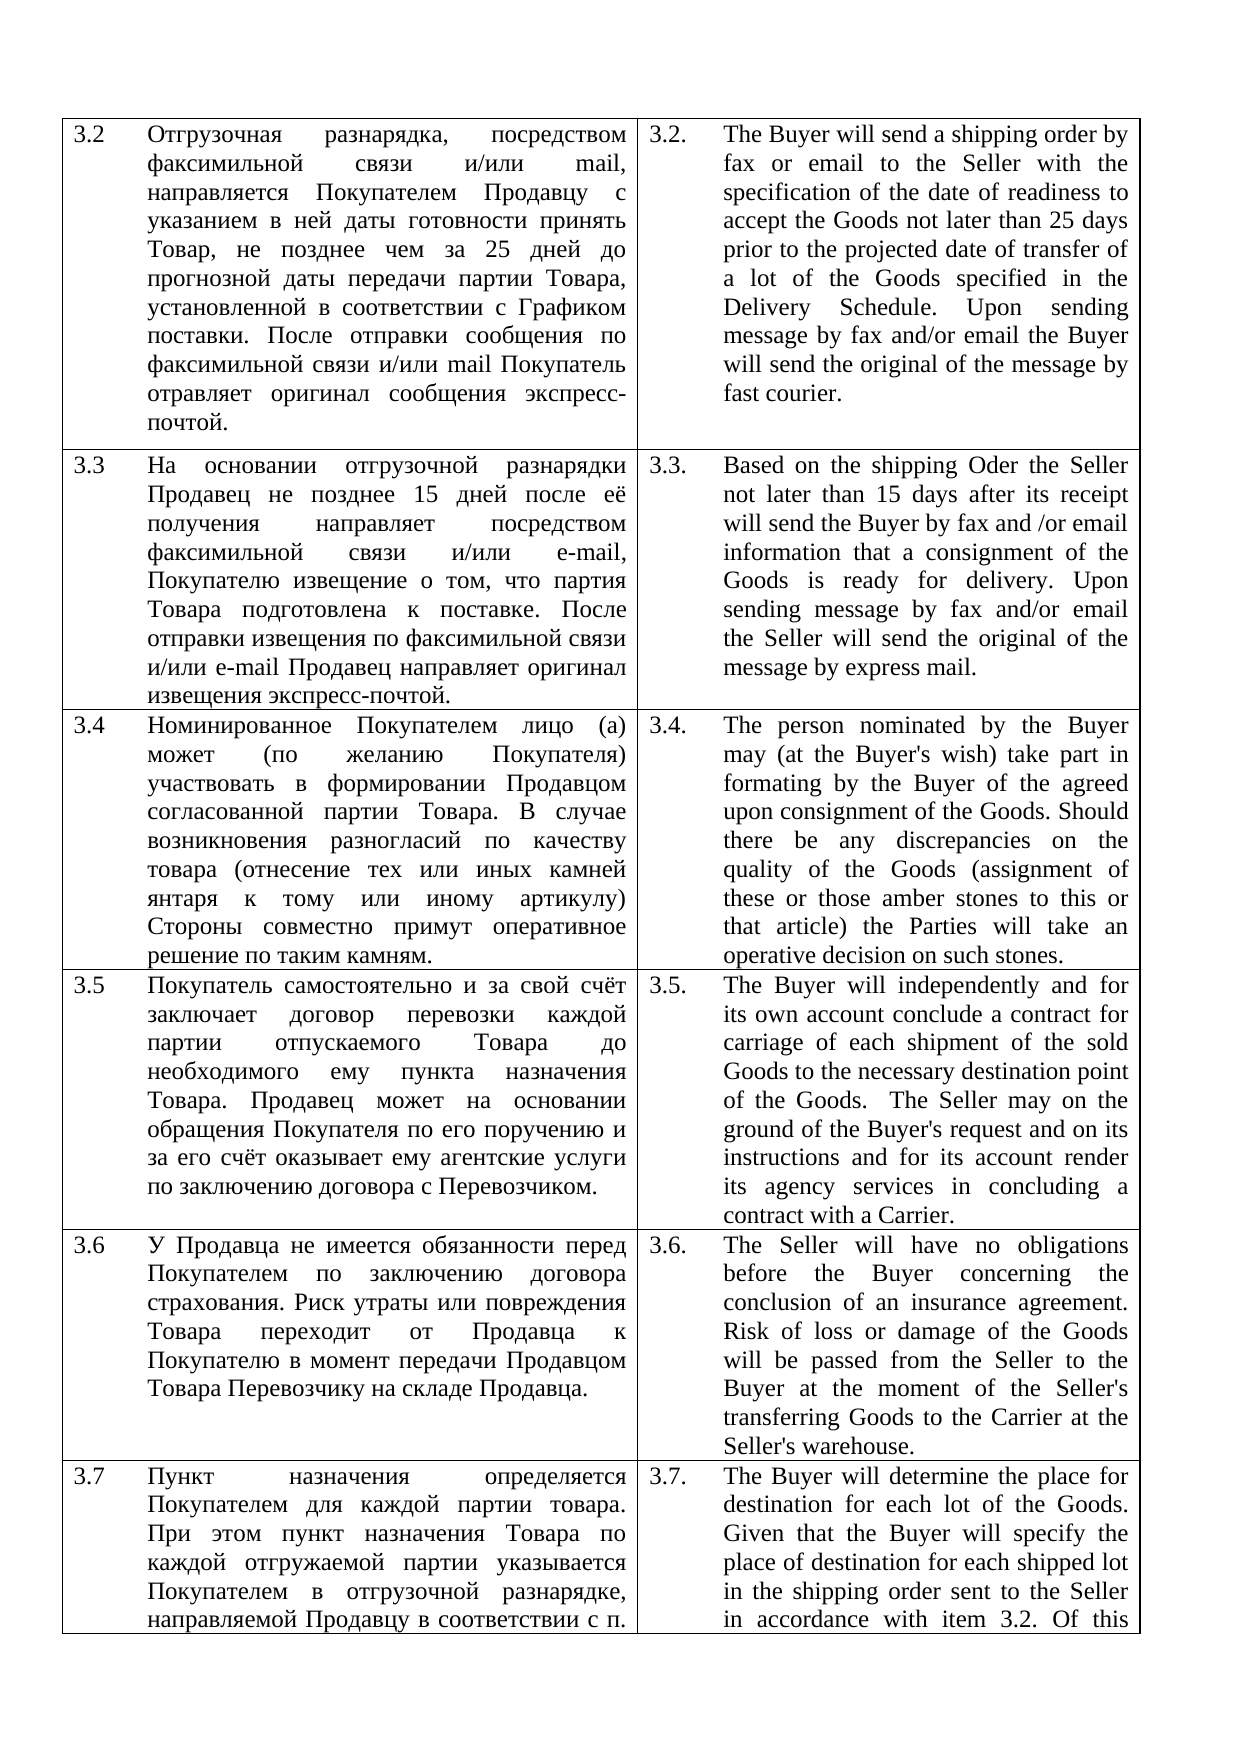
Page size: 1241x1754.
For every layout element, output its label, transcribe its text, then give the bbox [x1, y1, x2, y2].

table_cell Номинированное Покупателем лицо (а) может (по желанию Покупателя) участвовать в формировании Продавцом согласованной партии Товара. В случае возникновения разногласий по качеству товара (отнесение тех или иных камней янтаря к тому или иному артикулу) Стороны совместно примут оперативное решение по таким камням. [63, 710, 637, 969]
table_cell The Buyer will send a shipping order by fax or email to the Seller with the specification of the date of readiness to accept the Goods not later than 25 days prior to the projected date of transfer of a lot of the Goods specified in the Delivery Schedule. Upon sending message by fax and/or email the Buyer will send the original of the message by fast courier. [638, 119, 1139, 449]
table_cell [638, 1461, 1139, 1633]
table_cell Based on the shipping Oder the Seller not later than 15 days after its receipt will send the Buyer by fax and /or email information that a consignment of the Goods is ready for delivery. Upon sending message by fax and/or email the Seller will send the original of the message by express mail. [638, 450, 1139, 709]
table_cell The person nominated by the Buyer may (at the Buyer's wish) take part in formating by the Buyer of the agreed upon consignment of the Goods. Should there be any discrepancies on the quality of the Goods (assignment of these or those amber stones to this or that article) the Parties will take an operative decision on such stones. [638, 710, 1139, 969]
table_cell The Buyer will independently and for its own account conclude a contract for carriage of each shipment of the sold Goods to the necessary destination point of the Goods. The Seller may on the ground of the Buyer's request and on its instructions and for its account render its agency services in concluding a contract with a Carrier. [638, 970, 1139, 1229]
table_cell На основании отгрузочной разнарядки Продавец не позднее 15 дней после её получения направляет посредством факсимильной связи и/или e-mail, Покупателю извещение о том, что партия Товара подготовлена к поставке. После отправки извещения по факсимильной связи и/или e-mail Продавец направляет оригинал извещения экспресс-почтой. [63, 450, 637, 709]
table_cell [63, 1461, 637, 1633]
table_cell У Продавца не имеется обязанности перед Покупателем по заключению договора страхования. Риск утраты или повреждения Товара переходит от Продавца к Покупателю в момент передачи Продавцом Товара Перевозчику на складе Продавца. [63, 1230, 637, 1460]
table_cell The Seller will have no obligations before the Buyer concerning the conclusion of an insurance agreement. Risk of loss or damage of the Goods will be passed from the Seller to the Buyer at the moment of the Seller's transferring Goods to the Carrier at the Seller's warehouse. [638, 1230, 1139, 1460]
table_cell Покупатель самостоятельно и за свой счёт заключает договор перевозки каждой партии отпускаемого Товара до необходимого ему пункта назначения Товара. Продавец может на основании обращения Покупателя по его поручению и за его счёт оказывает ему агентские услуги по заключению договора с Перевозчиком. [63, 970, 637, 1229]
table_cell Отгрузочная разнарядка, посредством факсимильной связи и/или mail, направляется Покупателем Продавцу с указанием в ней даты готовности принять Товар, не позднее чем за 25 дней до прогнозной даты передачи партии Товара, установленной в соответствии с Графиком поставки. После отправки сообщения по факсимильной связи и/или mail Покупатель отравляет оригинал сообщения экспресс-почтой. [63, 119, 637, 449]
